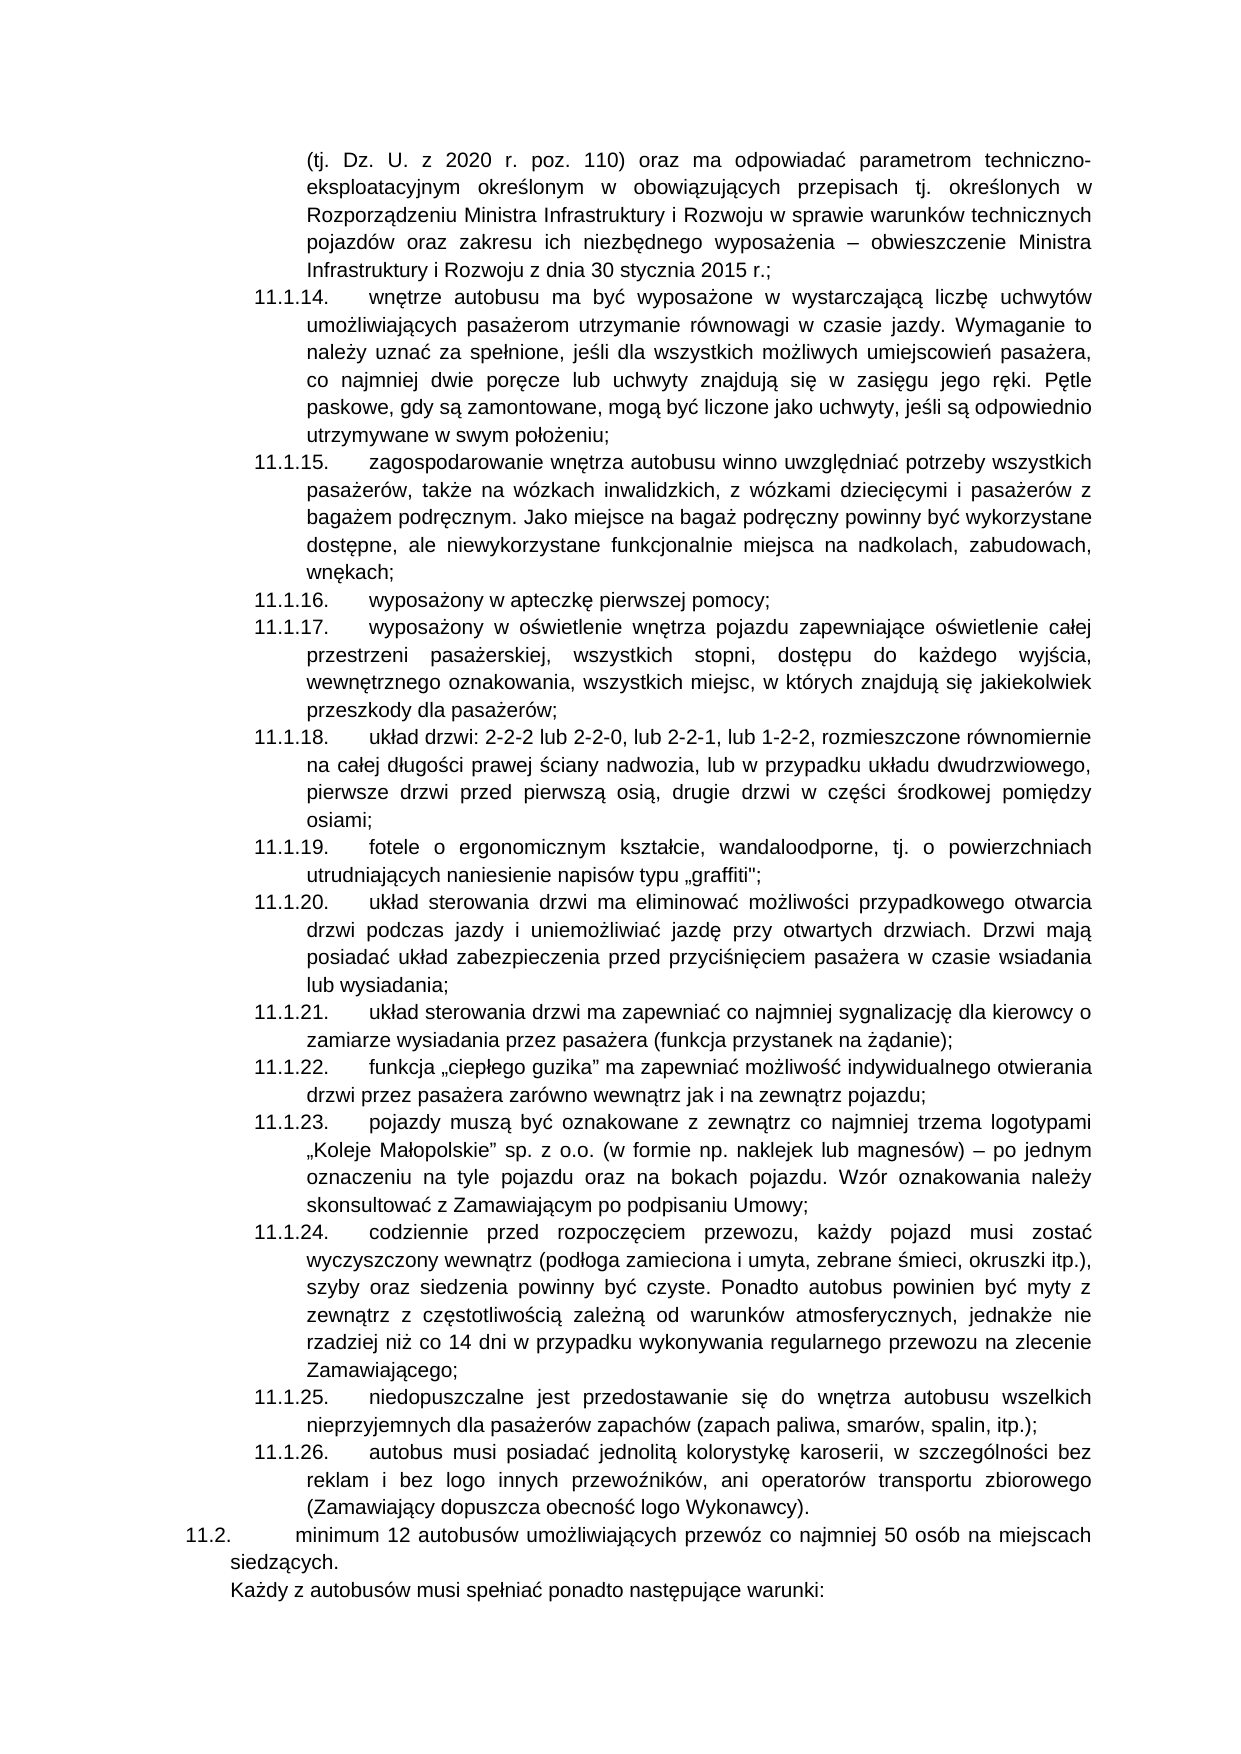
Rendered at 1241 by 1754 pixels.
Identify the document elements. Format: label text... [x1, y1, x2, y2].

list minimum 12 autobusów umożliwiających przewóz co najmniej 50 osób na miejscach siedzących. [185, 1523, 1093, 1574]
list układ sterowania drzwi ma eliminować możliwości przypadkowego otwarcia drzwi podczas jazdy i uniemożliwiać jazdę przy otwartych drzwiach. Drzwi mają posiadać układ zabezpieczenia przed przyciśnięciem pasażera w czasie wsiadania lub wysiadania; [254, 890, 1093, 997]
list pojazdy muszą być oznakowane z zewnątrz co najmniej trzema logotypami „Koleje Małopolskie” sp. z o.o. (w formie np. naklejek lub magnesów) – po jednym oznaczeniu na tyle pojazdu oraz na bokach pojazdu. Wzór oznakowania należy skonsultować z Zamawiającym po podpisaniu Umowy; [254, 1110, 1093, 1217]
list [254, 148, 1093, 282]
list układ sterowania drzwi ma zapewniać co najmniej sygnalizację dla kierowcy o zamiarze wysiadania przez pasażera (funkcja przystanek na żądanie); [254, 1000, 1093, 1052]
list wyposażony w oświetlenie wnętrza pojazdu zapewniające oświetlenie całej przestrzeni pasażerskiej, wszystkich stopni, dostępu do każdego wyjścia, wewnętrznego oznakowania, wszystkich miejsc, w których znajdują się jakiekolwiek przeszkody dla pasażerów; [254, 615, 1093, 722]
list układ drzwi: 2-2-2 lub 2-2-0, lub 2-2-1, lub 1-2-2, rozmieszczone równomiernie na całej długości prawej ściany nadwozia, lub w przypadku układu dwudrzwiowego, pierwsze drzwi przed pierwszą osią, drugie drzwi w części środkowej pomiędzy osiami; [254, 725, 1093, 832]
list fotele o ergonomicznym kształcie, wandaloodporne, tj. o powierzchniach utrudniających naniesienie napisów typu „graffiti"; [254, 835, 1093, 887]
list Każdy z autobusów musi spełniać ponadto następujące warunki: [230, 1578, 1093, 1602]
list wnętrze autobusu ma być wyposażone w wystarczającą liczbę uchwytów umożliwiających pasażerom utrzymanie równowagi w czasie jazdy. Wymaganie to należy uznać za spełnione, jeśli dla wszystkich możliwych umiejscowień pasażera, co najmniej dwie poręcze lub uchwyty znajdują się w zasięgu jego ręki. Pętle paskowe, gdy są zamontowane, mogą być liczone jako uchwyty, jeśli są odpowiednio utrzymywane w swym położeniu; [254, 285, 1093, 447]
list codziennie przed rozpoczęciem przewozu, każdy pojazd musi zostać wyczyszczony wewnątrz (podłoga zamieciona i umyta, zebrane śmieci, okruszki itp.), szyby oraz siedzenia powinny być czyste. Ponadto autobus powinien być myty z zewnątrz z częstotliwością zależną od warunków atmosferycznych, jednakże nie rzadziej niż co 14 dni w przypadku wykonywania regularnego przewozu na zlecenie Zamawiającego; [254, 1220, 1093, 1382]
list wyposażony w apteczkę pierwszej pomocy; [254, 588, 1093, 612]
list zagospodarowanie wnętrza autobusu winno uwzględniać potrzeby wszystkich pasażerów, także na wózkach inwalidzkich, z wózkami dziecięcymi i pasażerów z bagażem podręcznym. Jako miejsce na bagaż podręczny powinny być wykorzystane dostępne, ale niewykorzystane funkcjonalnie miejsca na nadkolach, zabudowach, wnękach; [254, 450, 1093, 584]
list niedopuszczalne jest przedostawanie się do wnętrza autobusu wszelkich nieprzyjemnych dla pasażerów zapachów (zapach paliwa, smarów, spalin, itp.); [254, 1385, 1093, 1437]
list funkcja „ciepłego guzika” ma zapewniać możliwość indywidualnego otwierania drzwi przez pasażera zarówno wewnątrz jak i na zewnątrz pojazdu; [254, 1055, 1093, 1107]
list autobus musi posiadać jednolitą kolorystykę karoserii, w szczególności bez reklam i bez logo innych przewoźników, ani operatorów transportu zbiorowego (Zamawiający dopuszcza obecność logo Wykonawcy). [254, 1440, 1093, 1519]
